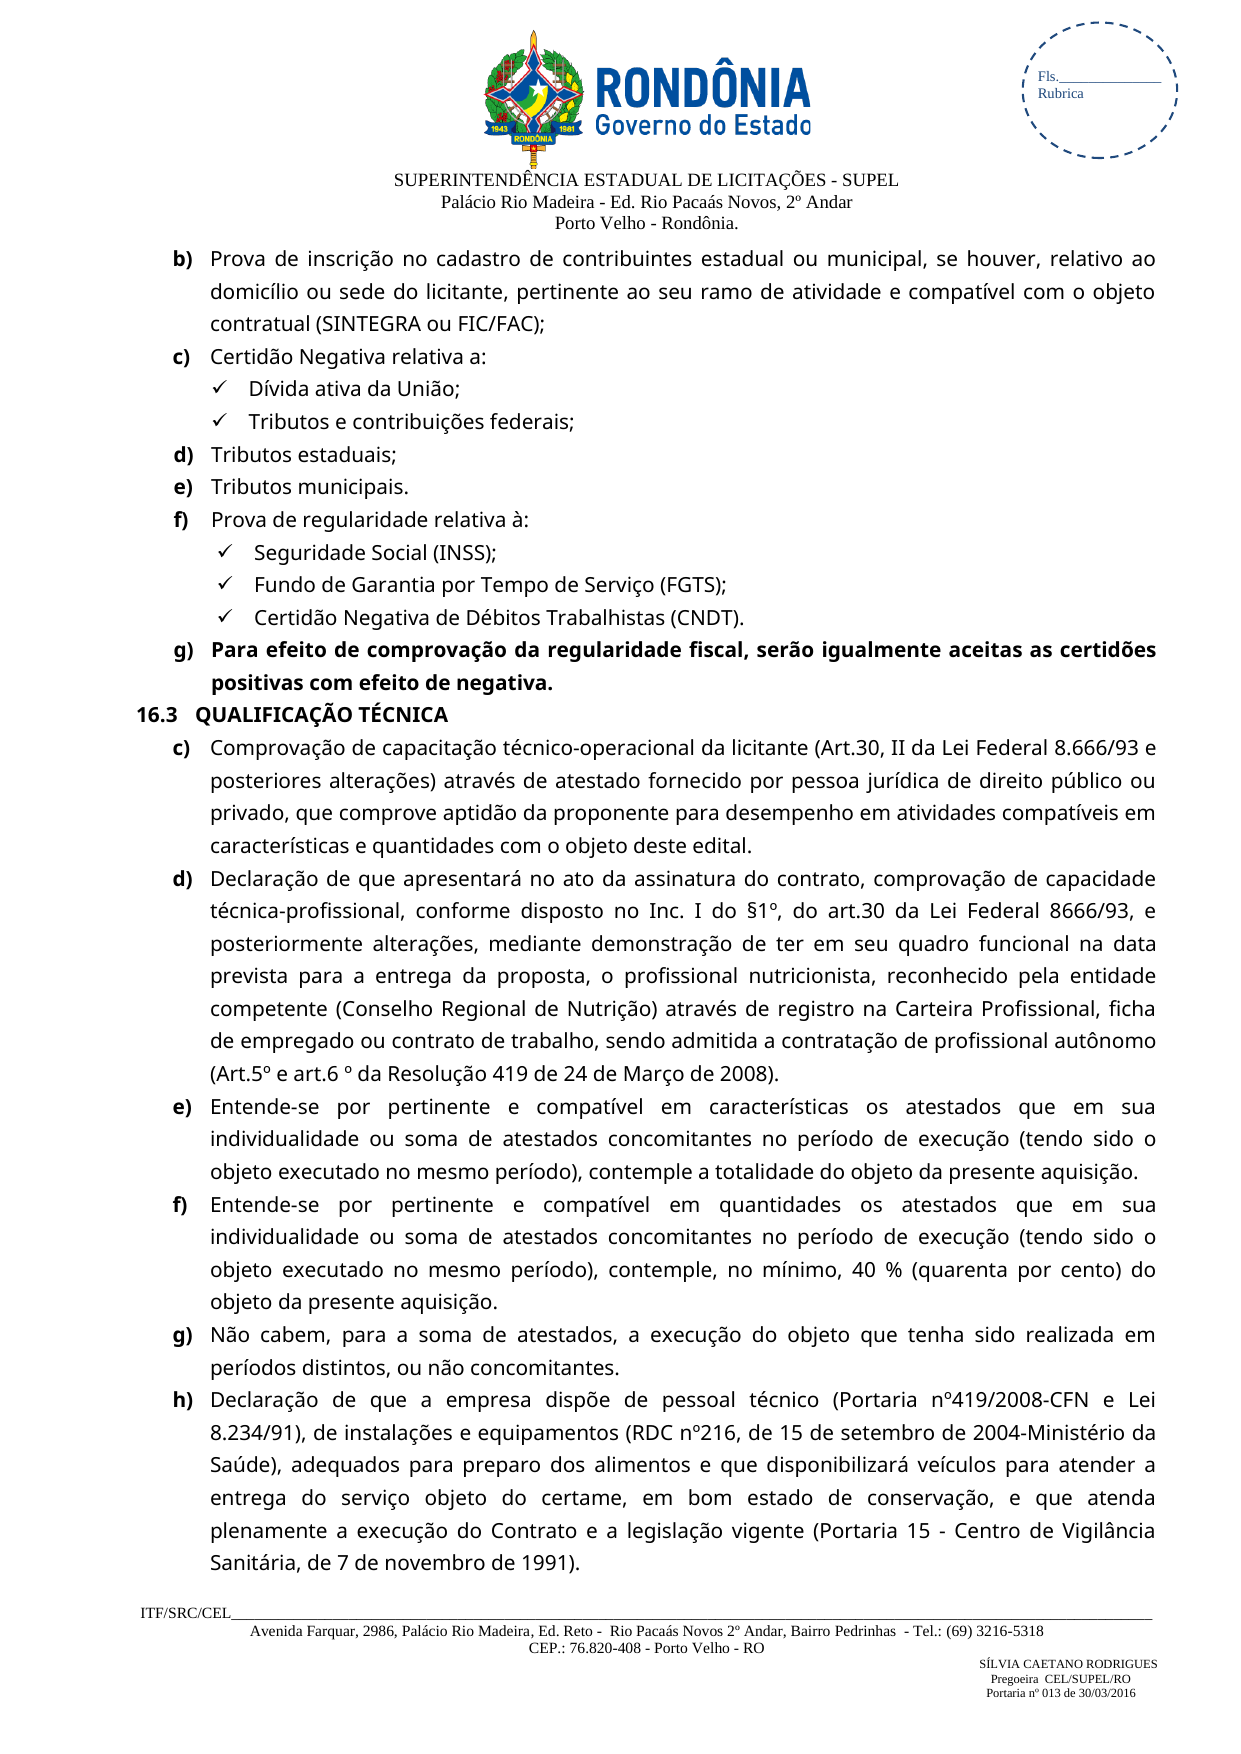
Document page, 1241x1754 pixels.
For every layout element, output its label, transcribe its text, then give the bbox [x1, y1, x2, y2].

list Tributos municipais. [173, 472, 1157, 501]
list Seguridade Social (INSS); [216, 538, 1157, 566]
list Para efeito de comprovação da regularidade fiscal, serão igualmente aceitas as certidões positivas com efeito de negativa. [173, 635, 1157, 696]
list Certidão Negativa de Débitos Trabalhistas (CNDT). [216, 603, 1157, 631]
list QUALIFICAÇÃO TÉCNICA [136, 701, 1157, 729]
list Certidão Negativa relativa a: [172, 342, 1157, 370]
list Entende-se por pertinente e compatível em características os atestados que em sua individualidade ou soma de atestados concomitantes no período de execução (tendo sido o objeto executado no mesmo período), contemple a totalidade do objeto da presente aquisição. [172, 1092, 1157, 1186]
list Prova de inscrição no cadastro de contribuintes estadual ou municipal, se houver, relativo ao domicílio ou sede do licitante, pertinente ao seu ramo de atividade e compatível com o objeto contratual (SINTEGRA ou FIC/FAC); [172, 244, 1157, 338]
list Tributos e contribuições federais; [211, 407, 1157, 436]
list Declaração de que a empresa dispõe de pessoal técnico (Portaria nº419/2008-CFN e Lei 8.234/91), de instalações e equipamentos (RDC nº216, de 15 de setembro de 2004-Ministério da Saúde), adequados para preparo dos alimentos e que disponibilizará veículos para atender a entrega do serviço objeto do certame, em bom estado de conservação, e que atenda plenamente a execução do Contrato e a legislação vigente (Portaria 15 - Centro de Vigilância Sanitária, de 7 de novembro de 1991). [172, 1385, 1157, 1577]
picture [483, 29, 811, 169]
list Comprovação de capacitação técnico-operacional da licitante (Art.30, II da Lei Federal 8.666/93 e posteriores alterações) através de atestado fornecido por pessoa jurídica de direito público ou privado, que comprove aptidão da proponente para desempenho em atividades compatíveis em características e quantidades com o objeto deste edital. [172, 733, 1157, 859]
list Dívida ativa da União; [211, 374, 1157, 403]
list Prova de regularidade relativa à: [173, 505, 1157, 533]
list Entende-se por pertinente e compatível em quantidades os atestados que em sua individualidade ou soma de atestados concomitantes no período de execução (tendo sido o objeto executado no mesmo período), contemple, no mínimo, 40 % (quarenta por cento) do objeto da presente aquisição. [172, 1190, 1157, 1316]
list Declaração de que apresentará no ato da assinatura do contrato, comprovação de capacidade técnica-profissional, conforme disposto no Inc. I do §1º, do art.30 da Lei Federal 8666/93, e posteriormente alterações, mediante demonstração de ter em seu quadro funcional na data prevista para a entrega da proposta, o profissional nutricionista, reconhecido pela entidade competente (Conselho Regional de Nutrição) através de registro na Carteira Profissional, ficha de empregado ou contrato de trabalho, sendo admitida a contratação de profissional autônomo (Art.5º e art.6 º da Resolução 419 de 24 de Março de 2008). [172, 864, 1157, 1088]
list Não cabem, para a soma de atestados, a execução do objeto que tenha sido realizada em períodos distintos, ou não concomitantes. [172, 1320, 1157, 1381]
list Tributos estaduais; [173, 440, 1157, 468]
list Fundo de Garantia por Tempo de Serviço (FGTS); [216, 570, 1157, 599]
